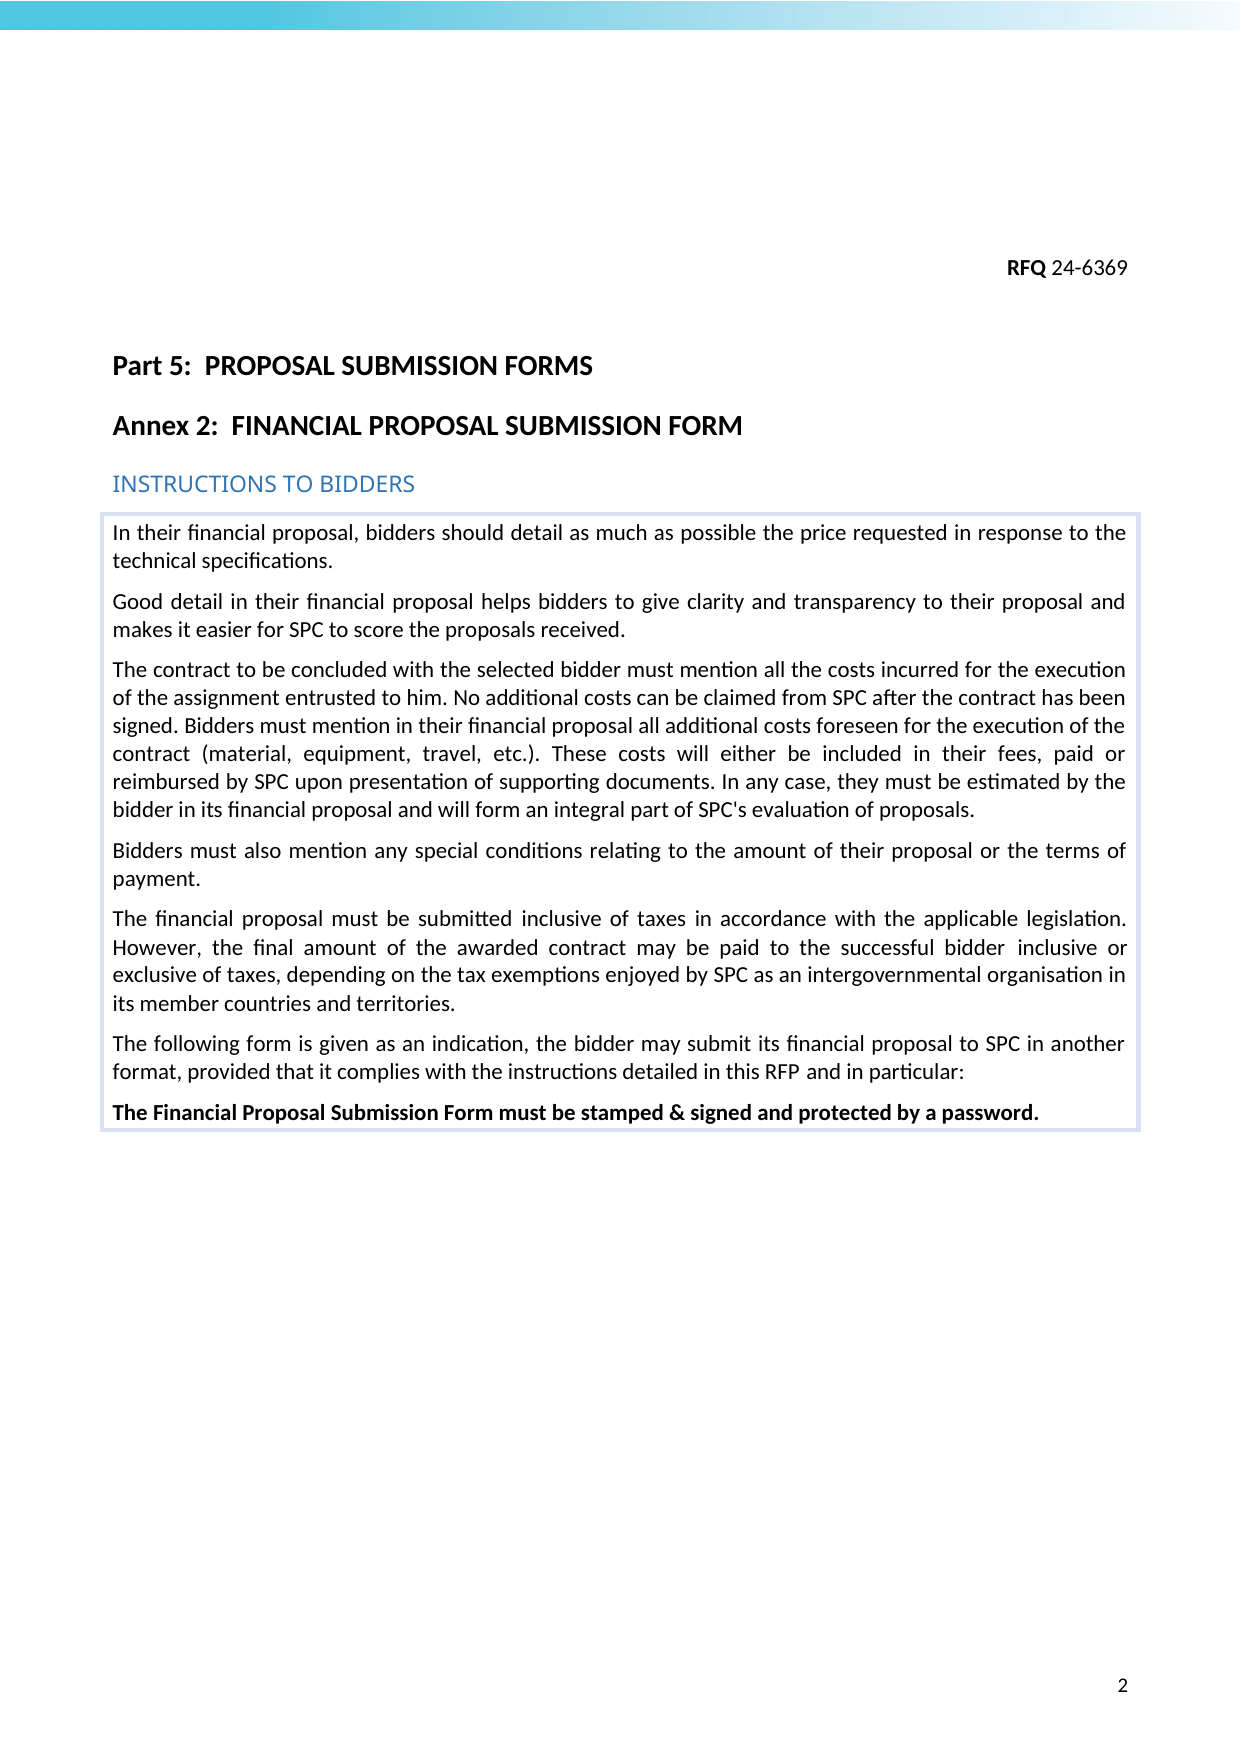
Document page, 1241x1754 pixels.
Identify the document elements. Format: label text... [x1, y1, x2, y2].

picture [0, 1, 1241, 30]
text RFQ [112, 253, 1128, 281]
subtitle Annex 2: FINANCIAL PROPOSAL SUBMISSION FORM [112, 407, 1128, 443]
subtitle Part 5: PROPOSAL SUBMISSION FORMS [112, 347, 1128, 382]
